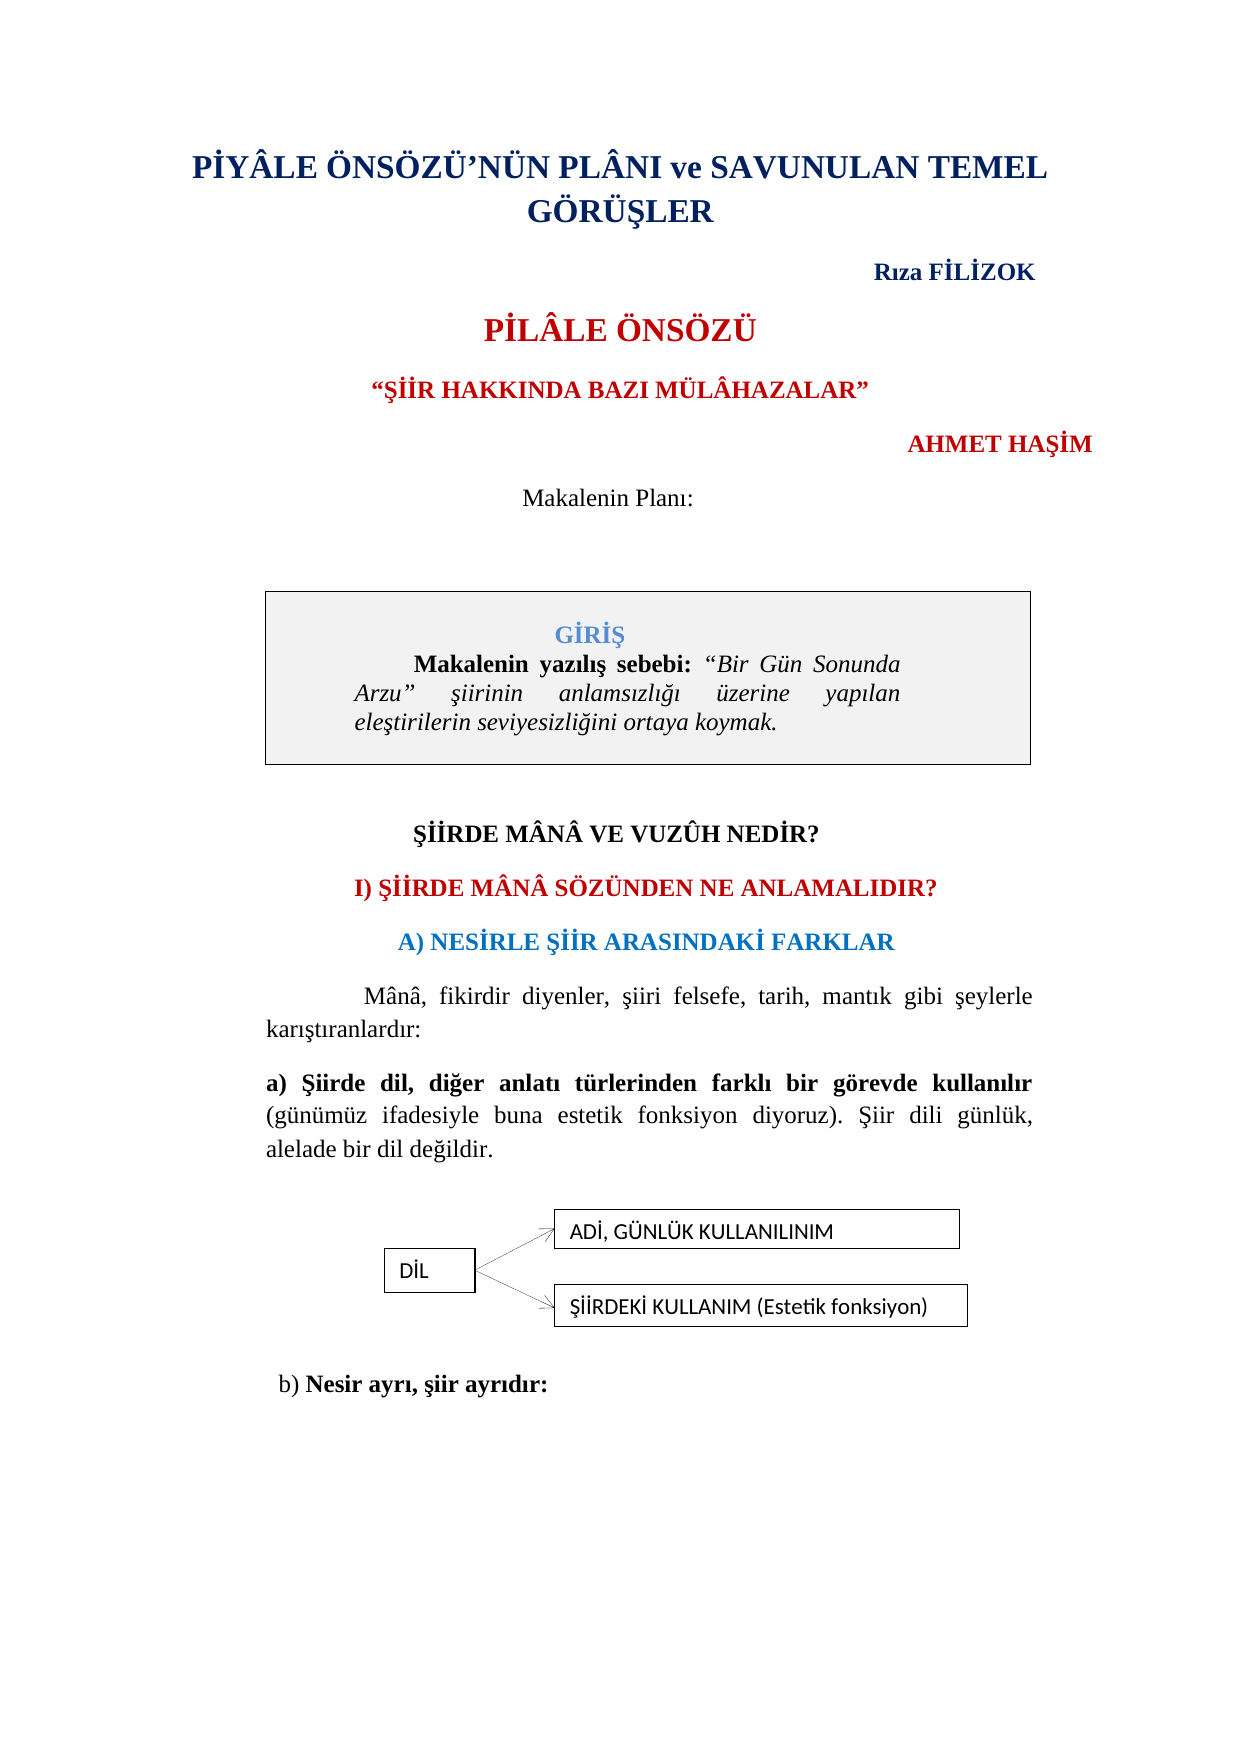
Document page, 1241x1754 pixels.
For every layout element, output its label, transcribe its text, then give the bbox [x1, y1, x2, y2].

text “ŞİİR HAKKINDA BAZI MÜLÂHAZALAR” [148, 375, 1093, 404]
table_header GİRİŞ Makalenin yazılış sebebi: “Bir Gün Sonunda Arzu” şiirinin anlamsızlığı üzerine yapılan eleştirilerin seviyesizliğini ortaya koymak. [266, 592, 1030, 764]
text PİLÂLE ÖNSÖZÜ [148, 310, 1093, 349]
text Rıza FİLİZOK [148, 257, 1093, 285]
text b) Nesir ayrı, şiir ayrıdır: [266, 1369, 1033, 1398]
text I) ŞİİRDE MÂNÂ SÖZÜNDEN NE ANLAMALIDIR? [148, 873, 989, 902]
text PİYÂLE ÖNSÖZÜ’NÜN PLÂNI ve SAVUNULAN TEMEL GÖRÜŞLER [148, 148, 1093, 230]
text a) Şiirde dil, diğer anlatı türlerinden farklı bir görevde kullanılır (günümüz ifadesiyle buna estetik fonksiyon diyoruz). Şiir dili günlük, alelade bir dil değildir. [266, 1068, 1033, 1162]
text Mânâ, fikirdir diyenler, şiiri felsefe, tarih, mantık gibi şeylerle karıştıranlardır: [266, 981, 1033, 1042]
text Makalenin Planı: [369, 483, 1093, 512]
text ŞİİRDE MÂNÂ VE VUZÛH NEDİR? [148, 819, 1093, 848]
text A) NESİRLE ŞİİR ARASINDAKİ FARKLAR [148, 927, 1093, 956]
text AHMET HAŞİM [148, 429, 1093, 458]
